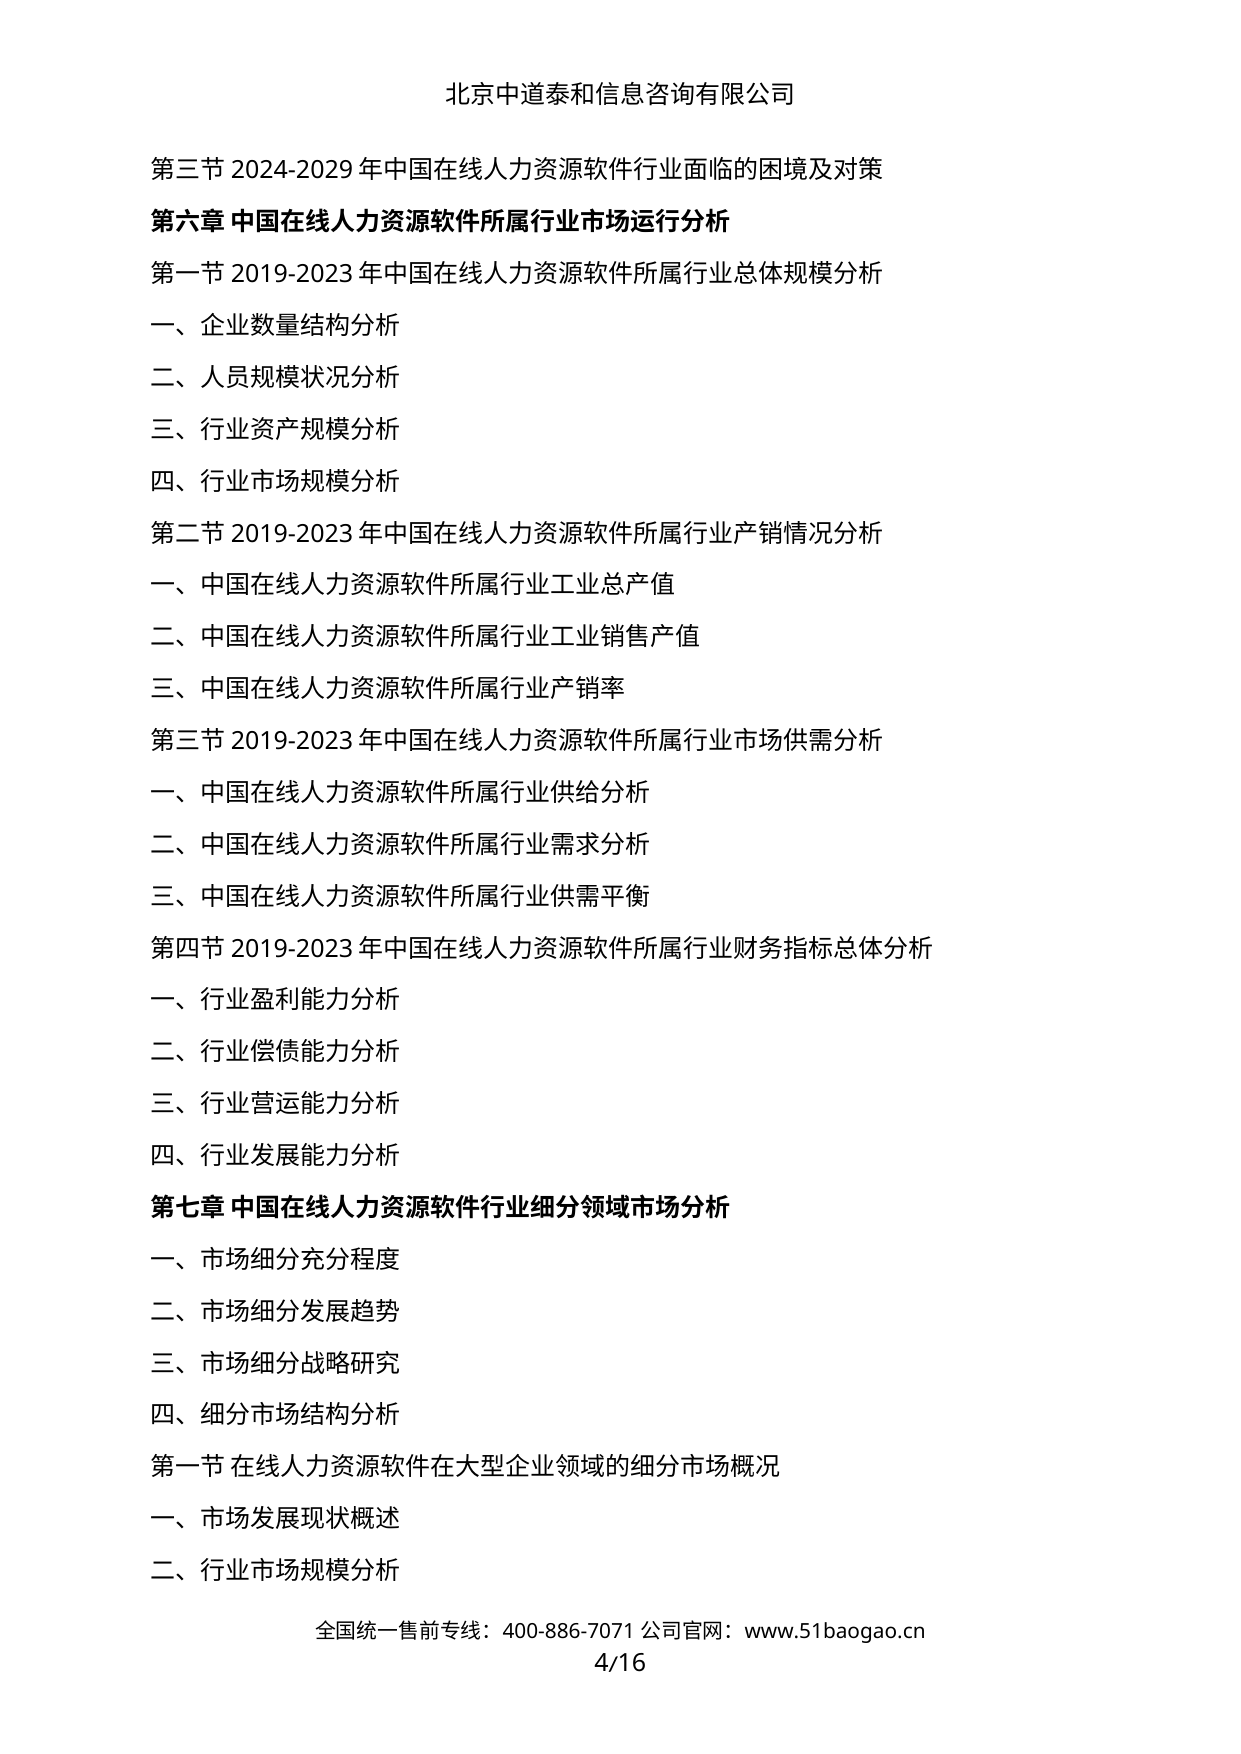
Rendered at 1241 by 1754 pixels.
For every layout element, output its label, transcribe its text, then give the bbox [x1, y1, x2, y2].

text 二、行业市场规模分析 [150, 1551, 1090, 1587]
text 一、企业数量结构分析 [150, 306, 1090, 342]
text 四、行业发展能力分析 [150, 1136, 1090, 1172]
text 第四节 2019-2023年中国在线人力资源软件所属行业财务指标总体分析 [150, 928, 1090, 964]
text 第三节 2019-2023年中国在线人力资源软件所属行业市场供需分析 [150, 721, 1090, 757]
text 第七章 中国在线人力资源软件行业细分领域市场分析 [150, 1187, 1090, 1224]
text 三、行业资产规模分析 [150, 409, 1090, 446]
text 第一节 在线人力资源软件在大型企业领域的细分市场概况 [150, 1447, 1090, 1483]
text 第一节 2019-2023年中国在线人力资源软件所属行业总体规模分析 [150, 254, 1090, 290]
text 一、市场细分充分程度 [150, 1239, 1090, 1276]
text 一、中国在线人力资源软件所属行业工业总产值 [150, 565, 1090, 601]
text 三、行业营运能力分析 [150, 1084, 1090, 1120]
text 一、行业盈利能力分析 [150, 980, 1090, 1016]
text 二、市场细分发展趋势 [150, 1291, 1090, 1327]
text 二、中国在线人力资源软件所属行业工业销售产值 [150, 617, 1090, 653]
text 二、人员规模状况分析 [150, 357, 1090, 394]
text 四、细分市场结构分析 [150, 1395, 1090, 1431]
text 一、中国在线人力资源软件所属行业供给分析 [150, 772, 1090, 809]
text 四、行业市场规模分析 [150, 461, 1090, 497]
text 三、市场细分战略研究 [150, 1343, 1090, 1379]
text 第二节 2019-2023年中国在线人力资源软件所属行业产销情况分析 [150, 513, 1090, 549]
text 三、中国在线人力资源软件所属行业产销率 [150, 669, 1090, 705]
text 三、中国在线人力资源软件所属行业供需平衡 [150, 876, 1090, 912]
text 一、市场发展现状概述 [150, 1499, 1090, 1535]
text 第六章 中国在线人力资源软件所属行业市场运行分析 [150, 202, 1090, 238]
text 第三节 2024-2029年中国在线人力资源软件行业面临的困境及对策 [150, 150, 1090, 186]
text 二、行业偿债能力分析 [150, 1032, 1090, 1068]
text 二、中国在线人力资源软件所属行业需求分析 [150, 824, 1090, 861]
